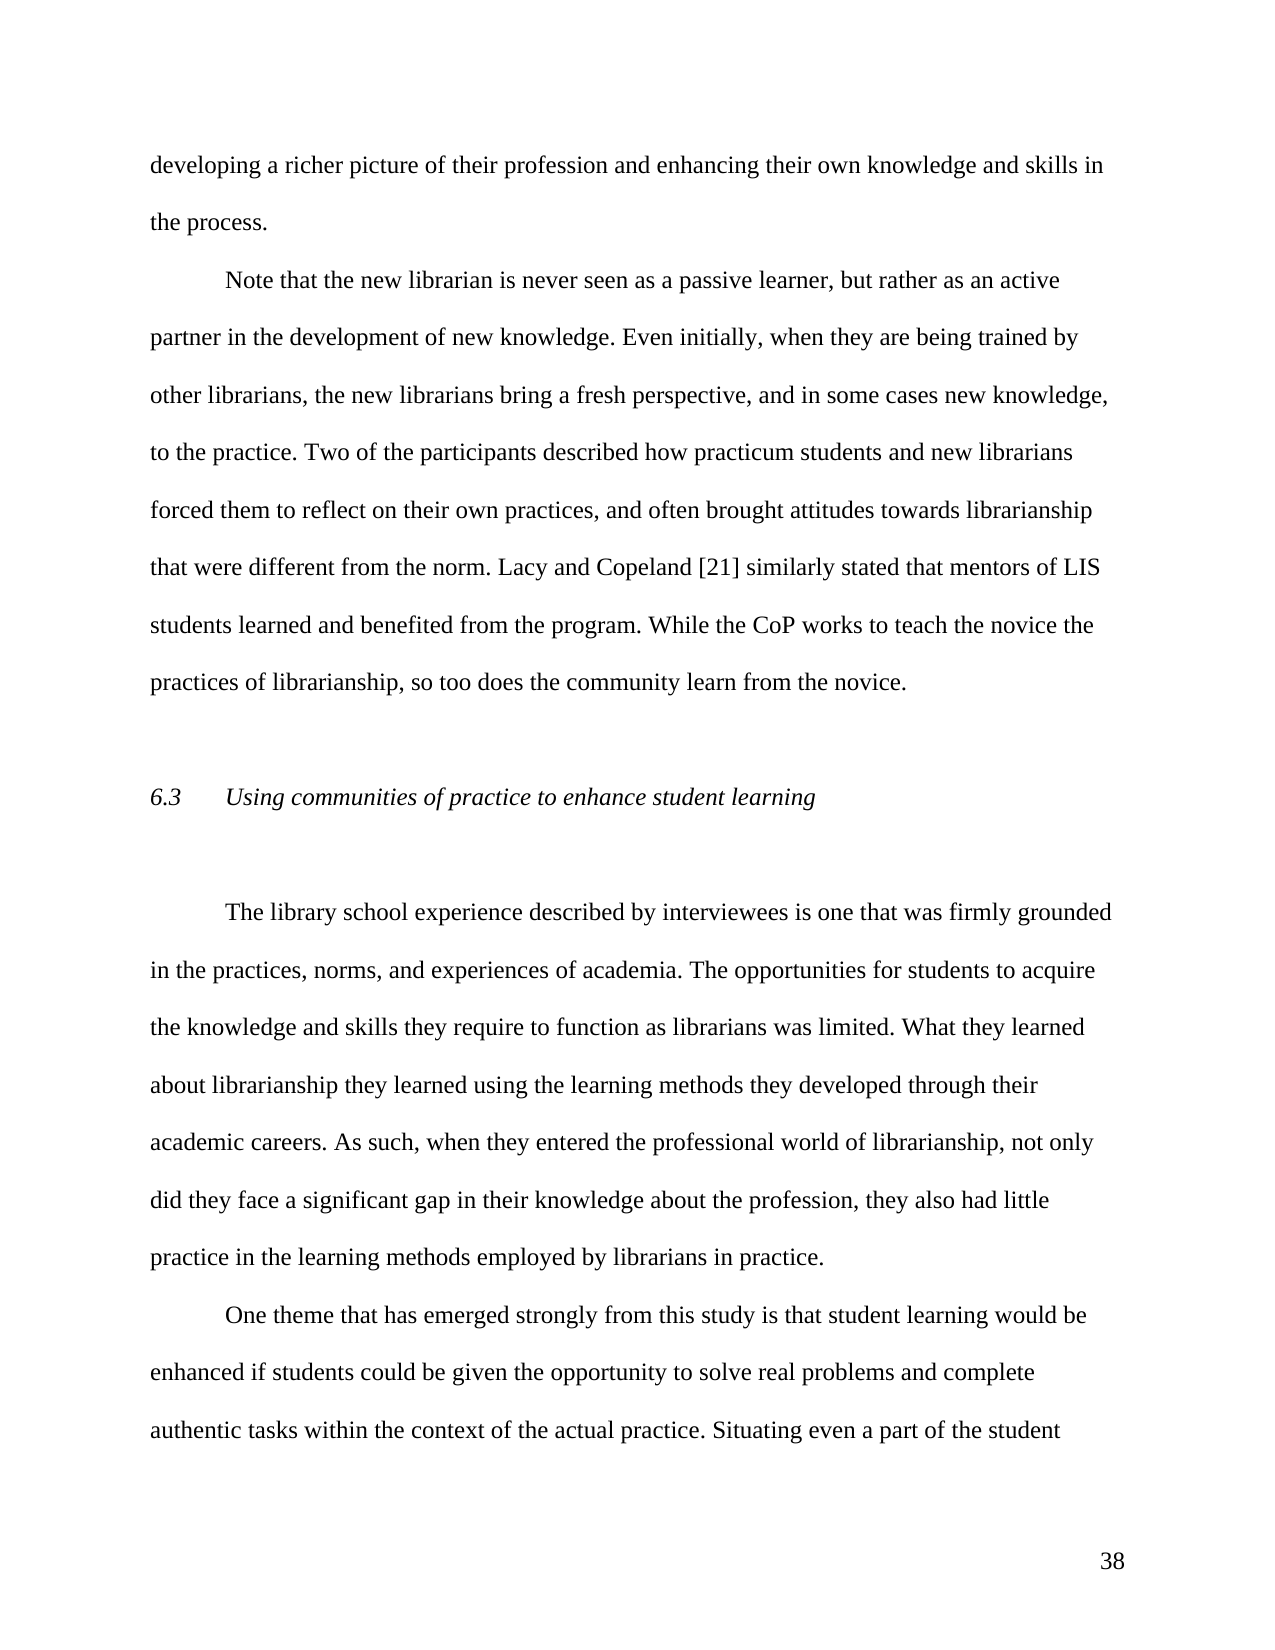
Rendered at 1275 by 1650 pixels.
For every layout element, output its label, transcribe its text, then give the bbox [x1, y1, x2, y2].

subtitle 6.3 Using communities of practice to enhance student learning [150, 782, 1125, 811]
text The library school experience described by interviewees is one that was firmly grounded in the practices, norms, and experiences of academia. The opportunities for students to acquire the knowledge and skills they require to function as librarians was limited. What they learned about librarianship they learned using the learning methods they developed through their academic careers. As such, when they entered the professional world of librarianship, not only did they face a significant gap in their knowledge about the profession, they also had little practice in the learning methods employed by librarians in practice. [150, 897, 1125, 1271]
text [150, 1300, 1125, 1444]
text Note that the new librarian is never seen as a passive learner, but rather as an active partner in the development of new knowledge. Even initially, when they are being trained by other librarians, the new librarians bring a fresh perspective, and in some cases new knowledge, to the practice. Two of the participants described how practicum students and new librarians forced them to reflect on their own practices, and often brought attitudes towards librarianship that were different from the norm. Lacy and Copeland [21] similarly stated that mentors of LIS students learned and benefited from the program. While the CoP works to teach the novice the practices of librarianship, so too does the community learn from the novice. [150, 265, 1125, 696]
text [150, 150, 1125, 236]
